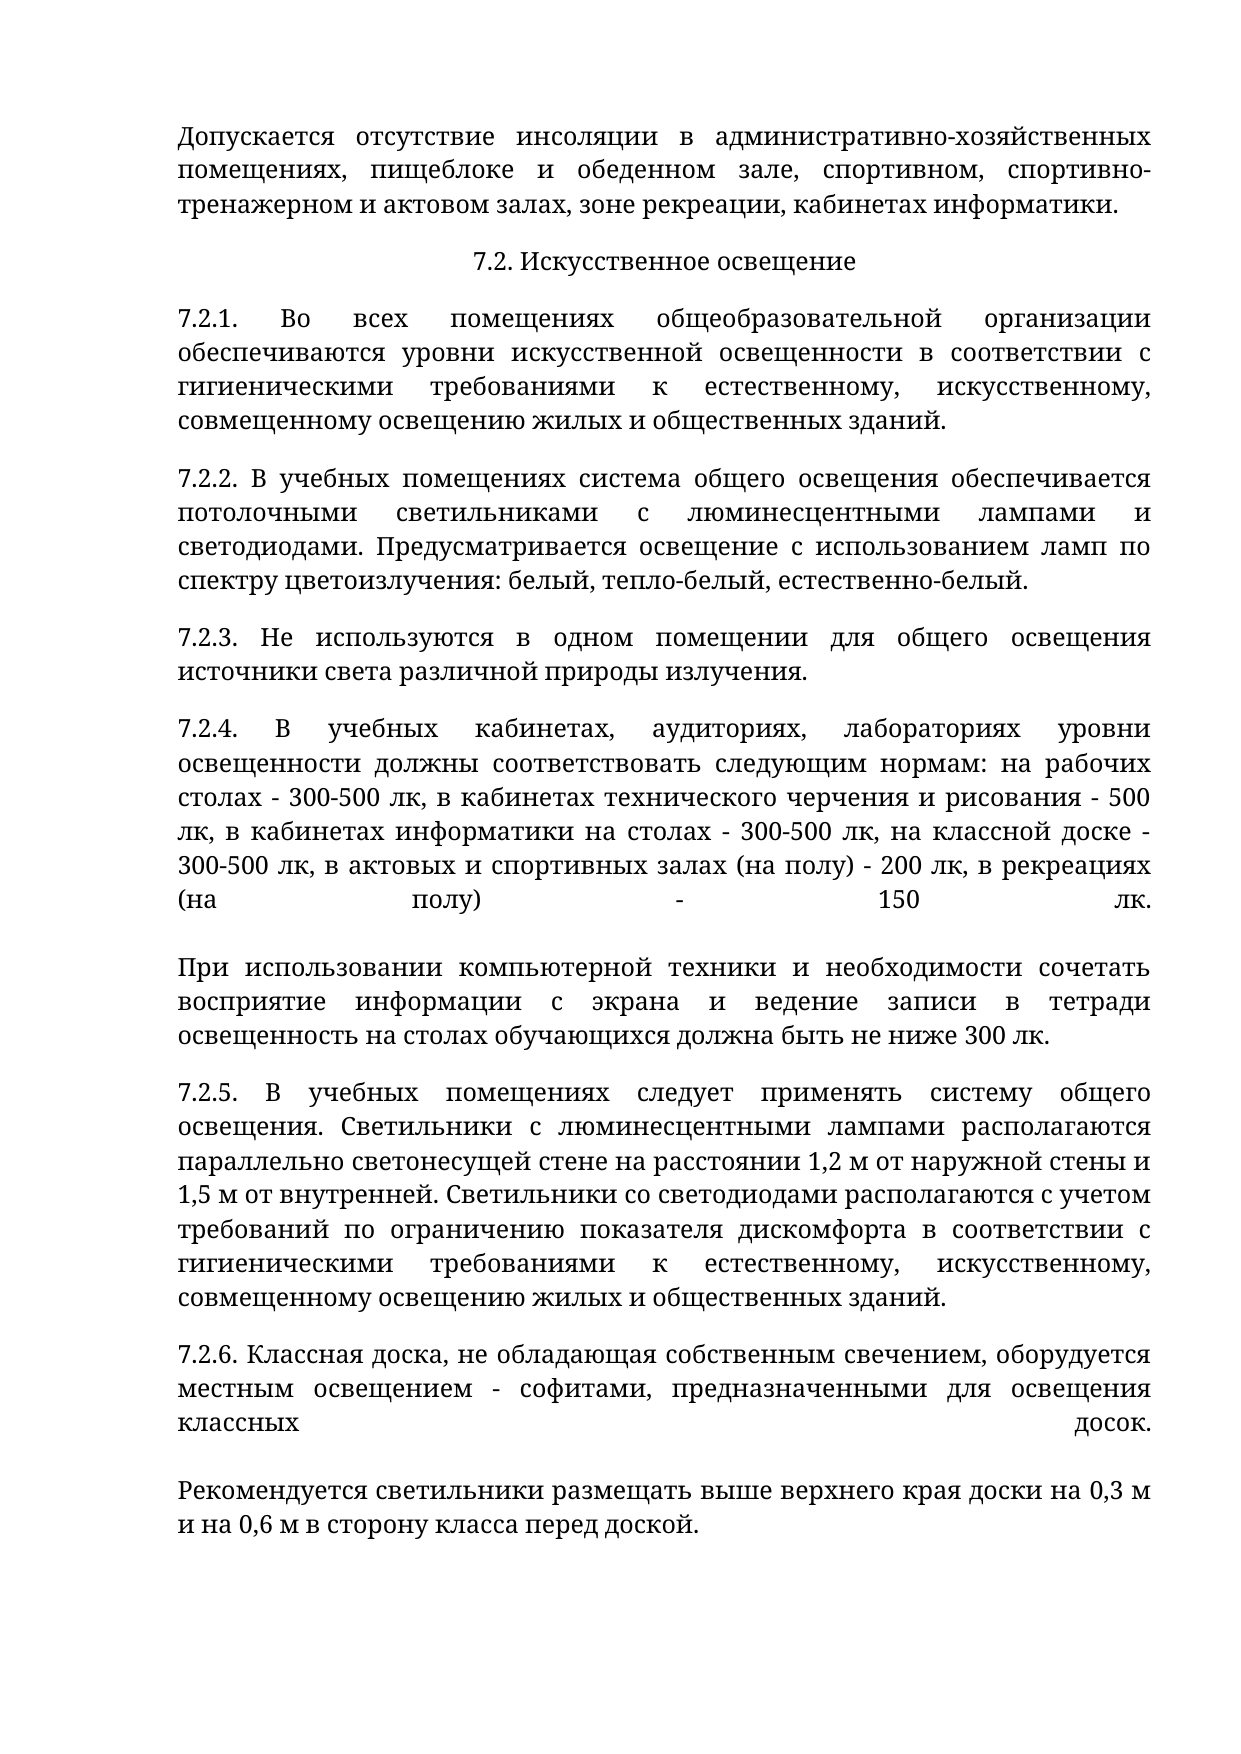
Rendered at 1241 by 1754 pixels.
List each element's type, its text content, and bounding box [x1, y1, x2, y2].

text 7.2. Искусственное освещение [177, 243, 1152, 278]
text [177, 118, 1152, 220]
text 7.2.3. Не используются в одном помещении для общего освещения источники света различной природы излучения. [177, 620, 1152, 688]
text 7.2.4. В учебных кабинетах, аудиториях, лабораториях уровни освещенности должны соответствовать следующим нормам: на рабочих столах - 300-500 лк, в кабинетах технического черчения и рисования - 500 лк, в кабинетах информатики на столах - 300-500 лк, на классной доске - 300-500 лк, в актовых и спортивных залах (на полу) - 200 лк, в рекреациях (на полу) - 150 лк. При использовании компьютерной техники и необходимости сочетать восприятие информации с экрана и ведение записи в тетради освещенность на столах обучающихся должна быть не ниже 300 лк. [177, 711, 1152, 1052]
text 7.2.2. В учебных помещениях система общего освещения обеспечивается потолочными светильниками с люминесцентными лампами и светодиодами. Предусматривается освещение с использованием ламп по спектру цветоизлучения: белый, тепло-белый, естественно-белый. [177, 460, 1152, 597]
text 7.2.6. Классная доска, не обладающая собственным свечением, оборудуется местным освещением - софитами, предназначенными для освещения классных досок. Рекомендуется светильники размещать выше верхнего края доски на 0,3 м и на 0,6 м в сторону класса перед доской. [177, 1337, 1152, 1541]
text 7.2.5. В учебных помещениях следует применять систему общего освещения. Светильники с люминесцентными лампами располагаются параллельно светонесущей стене на расстоянии 1,2 м от наружной стены и 1,5 м от внутренней. Светильники со светодиодами располагаются с учетом требований по ограничению показателя дискомфорта в соответствии с гигиеническими требованиями к естественному, искусственному, совмещенному освещению жилых и общественных зданий. [177, 1075, 1152, 1313]
text 7.2.1. Во всех помещениях общеобразовательной организации обеспечиваются уровни искусственной освещенности в соответствии с гигиеническими требованиями к естественному, искусственному, совмещенному освещению жилых и общественных зданий. [177, 301, 1152, 437]
